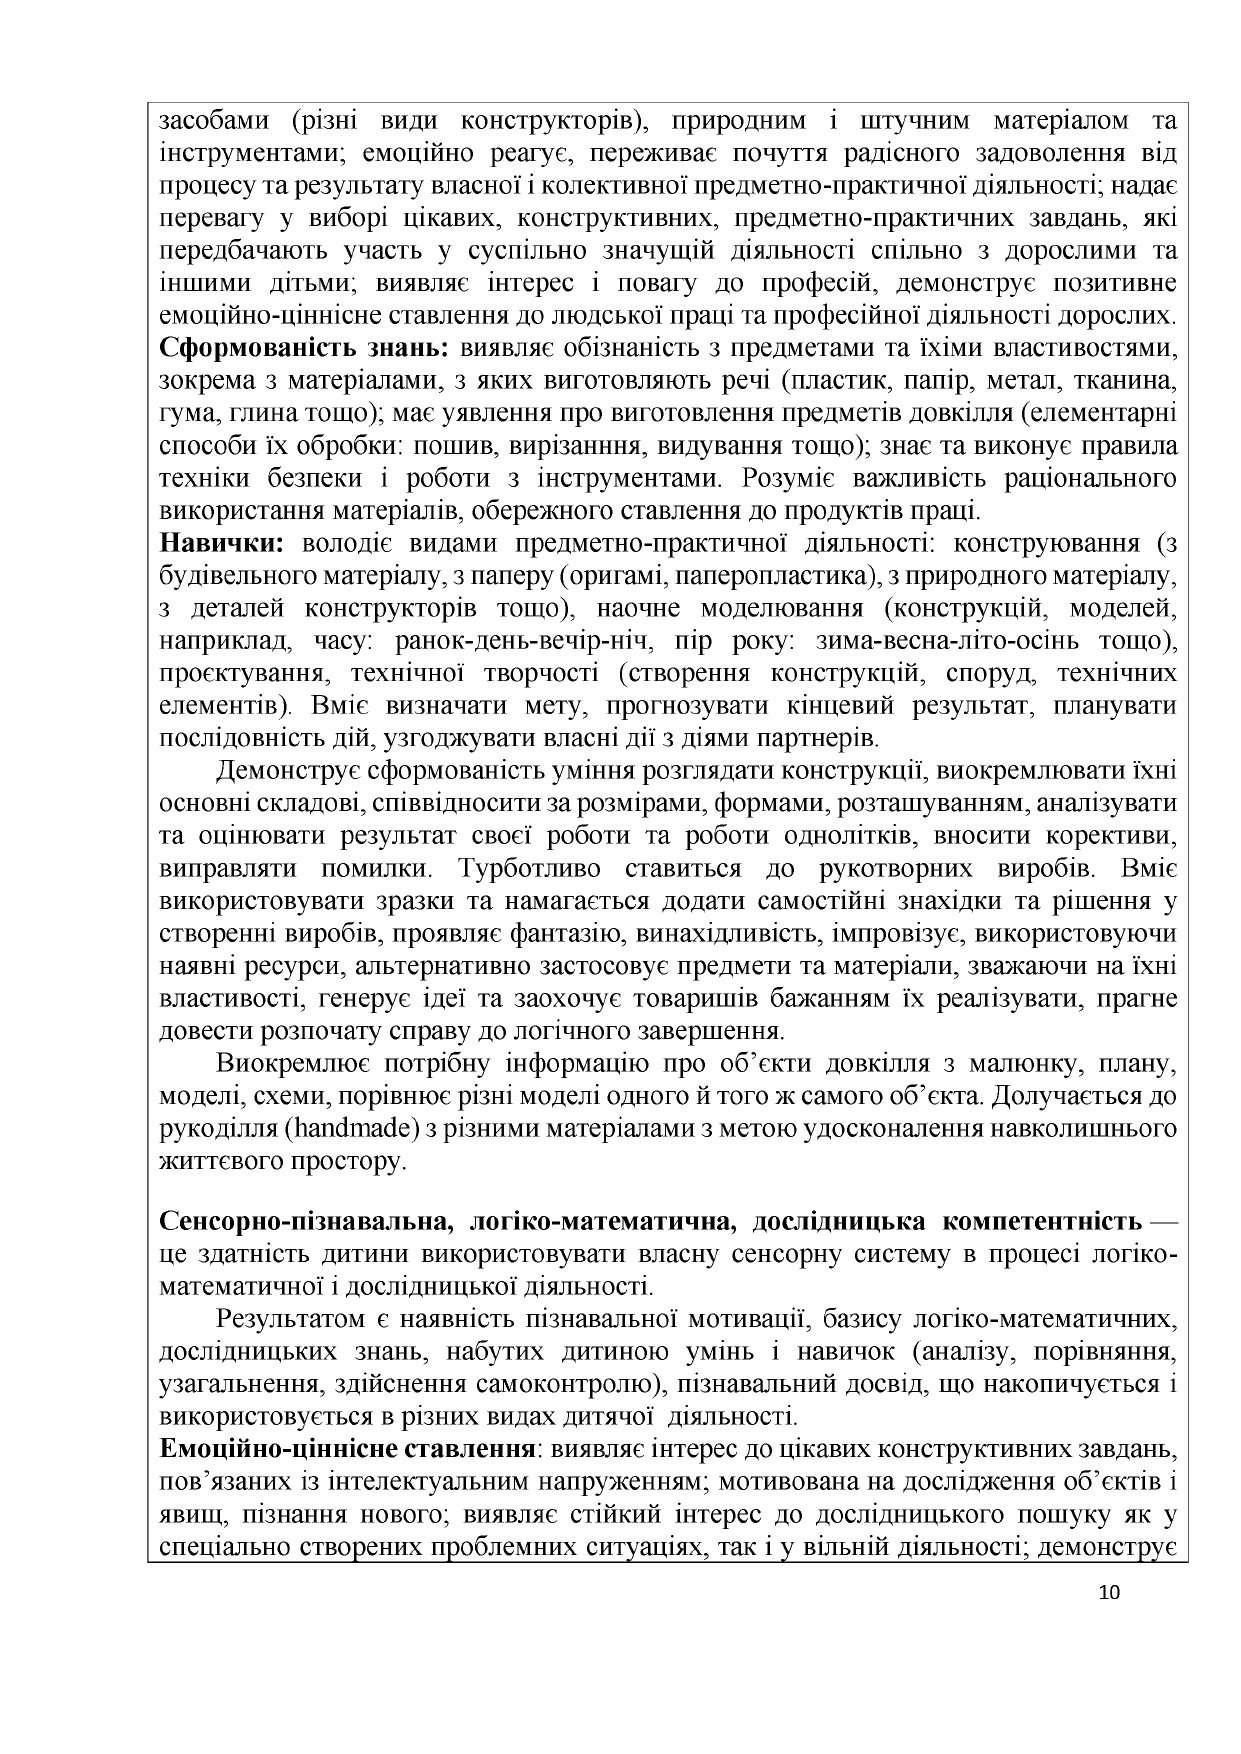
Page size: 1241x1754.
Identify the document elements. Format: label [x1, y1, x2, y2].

picture [147, 102, 1189, 1599]
